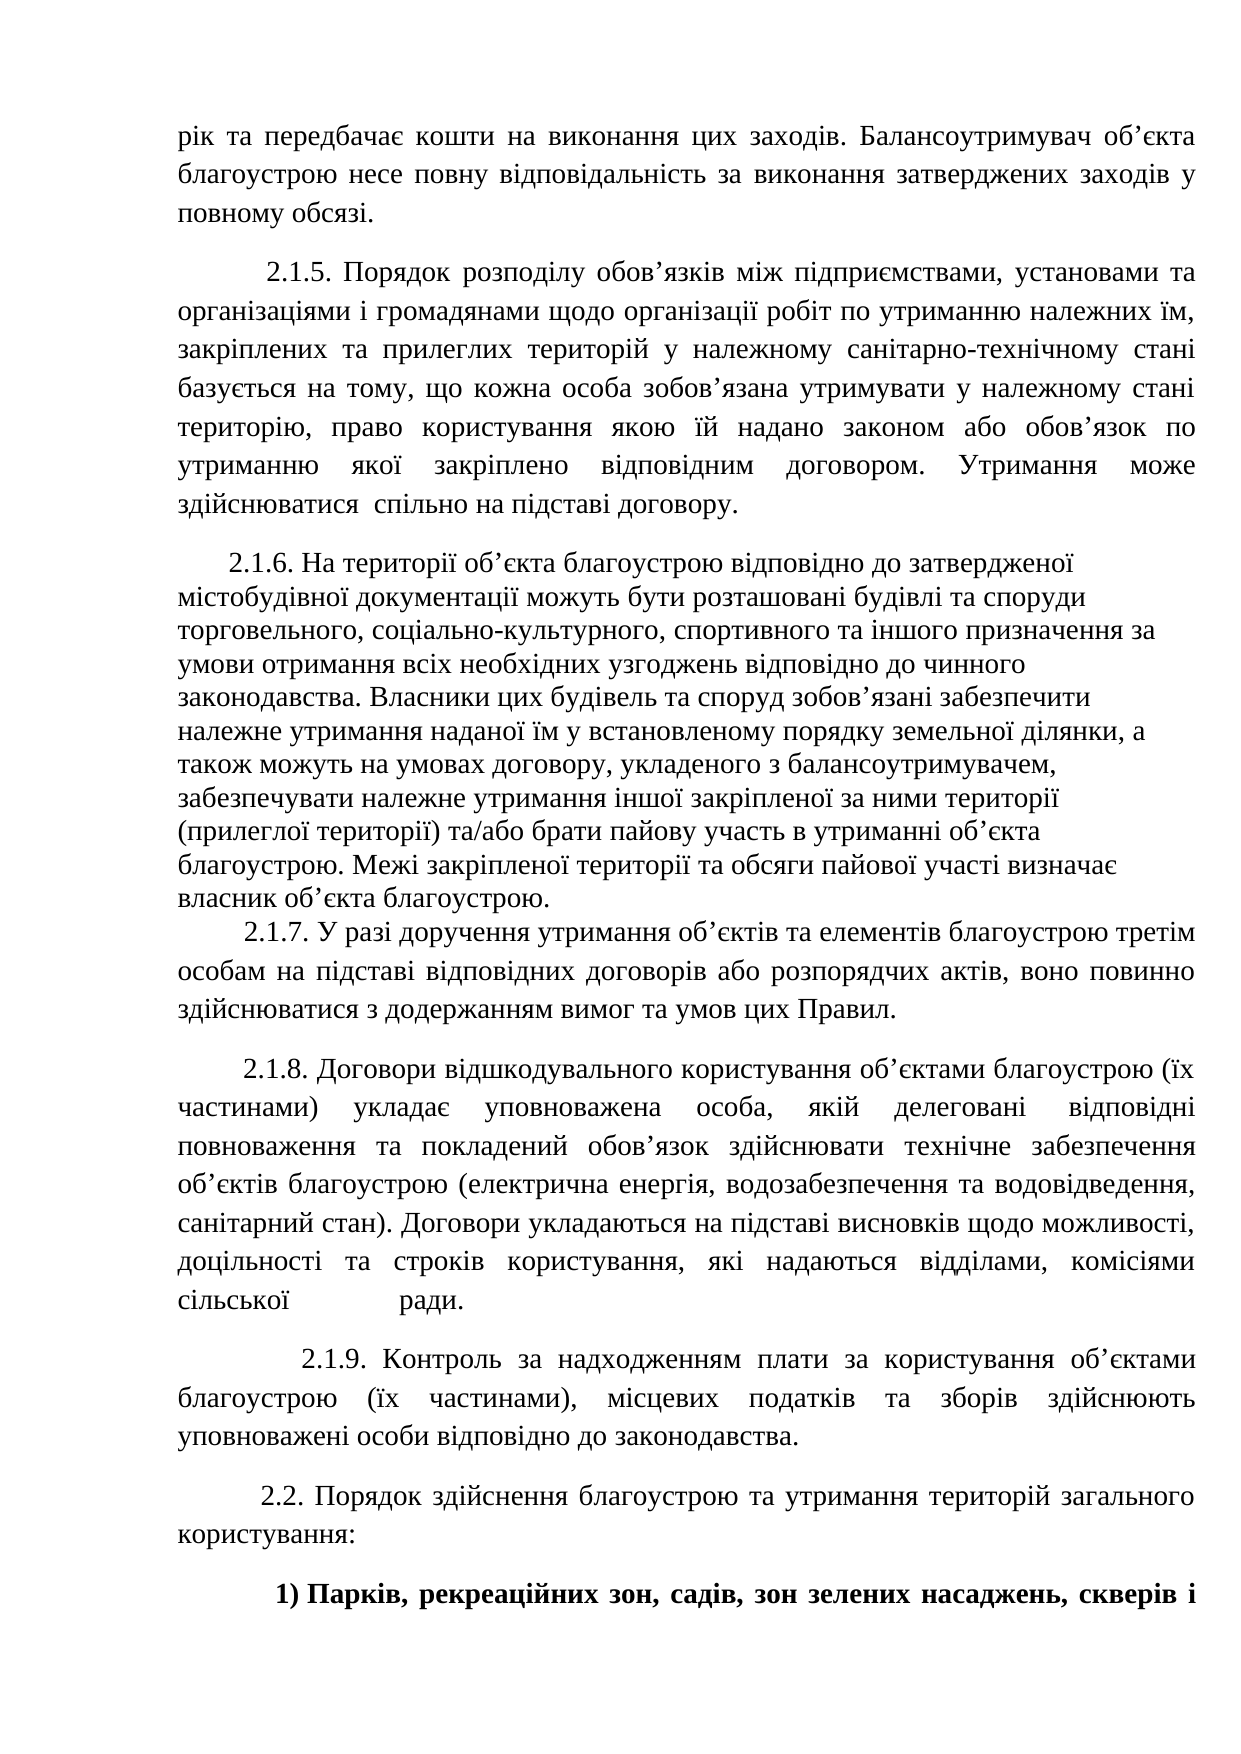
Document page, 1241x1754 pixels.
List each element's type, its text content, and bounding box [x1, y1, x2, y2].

text 2.1.7. У разі доручення утримання об’єктів та елементів благоустрою третім особам на підставі відповідних договорів або розпорядчих актів, воно повинно здійснюватися з додержанням вимог та умов цих Правил. [177, 914, 1196, 1025]
text 2.2. Порядок здійснення благоустрою та утримання територій загального користування: [177, 1478, 1196, 1550]
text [177, 118, 1196, 229]
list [177, 1576, 1196, 1609]
text 2.1.9. Контроль за надходженням плати за користування об’єктами благоустрою (їх частинами), місцевих податків та зборів здійснюють уповноважені особи відповідно до законодавства. [177, 1341, 1196, 1452]
text 2.1.5. Порядок розподілу обов’язків між підприємствами, установами та організаціями і громадянами щодо організації робіт по утриманню належних їм, закріплених та прилеглих територій у належному санітарно-технічному стані базується на тому, що кожна особа зобов’язана утримувати у належному стані територію, право користування якою їй надано законом або обов’язок по утриманню якої закріплено відповідним договором. Утримання може здійснюватися спільно на підставі договору. [177, 254, 1196, 519]
text 2.1.8. Договори відшкодувального користування об’єктами благоустрою (їх частинами) укладає уповноважена особа, якій делеговані відповідні повноваження та покладений обов’язок здійснювати технічне забезпечення об’єктів благоустрою (електрична енергія, водозабезпечення та водовідведення, санітарний стан). Договори укладаються на підставі висновків щодо можливості, доцільності та строків користування, які надаються відділами, комісіями сільської ради. [177, 1051, 1196, 1316]
text 2.1.6. На території об’єкта благоустрою відповідно до затвердженої містобудівної документації можуть бути розташовані будівлі та споруди торговельного, соціально-культурного, спортивного та іншого призначення за умови отримання всіх необхідних узгоджень відповідно до чинного законодавства. Власники цих будівель та споруд зобов’язані забезпечити належне утримання наданої їм у встановленому порядку земельної ділянки, а також можуть на умовах договору, укладеного з балансоутримувачем, забезпечувати належне утримання іншої закріпленої за ними території (прилеглої території) та/або брати пайову участь в утриманні об’єкта благоустрою. Межі закріпленої території та обсяги пайової участі визначає власник об’єкта благоустрою. [177, 545, 1196, 914]
